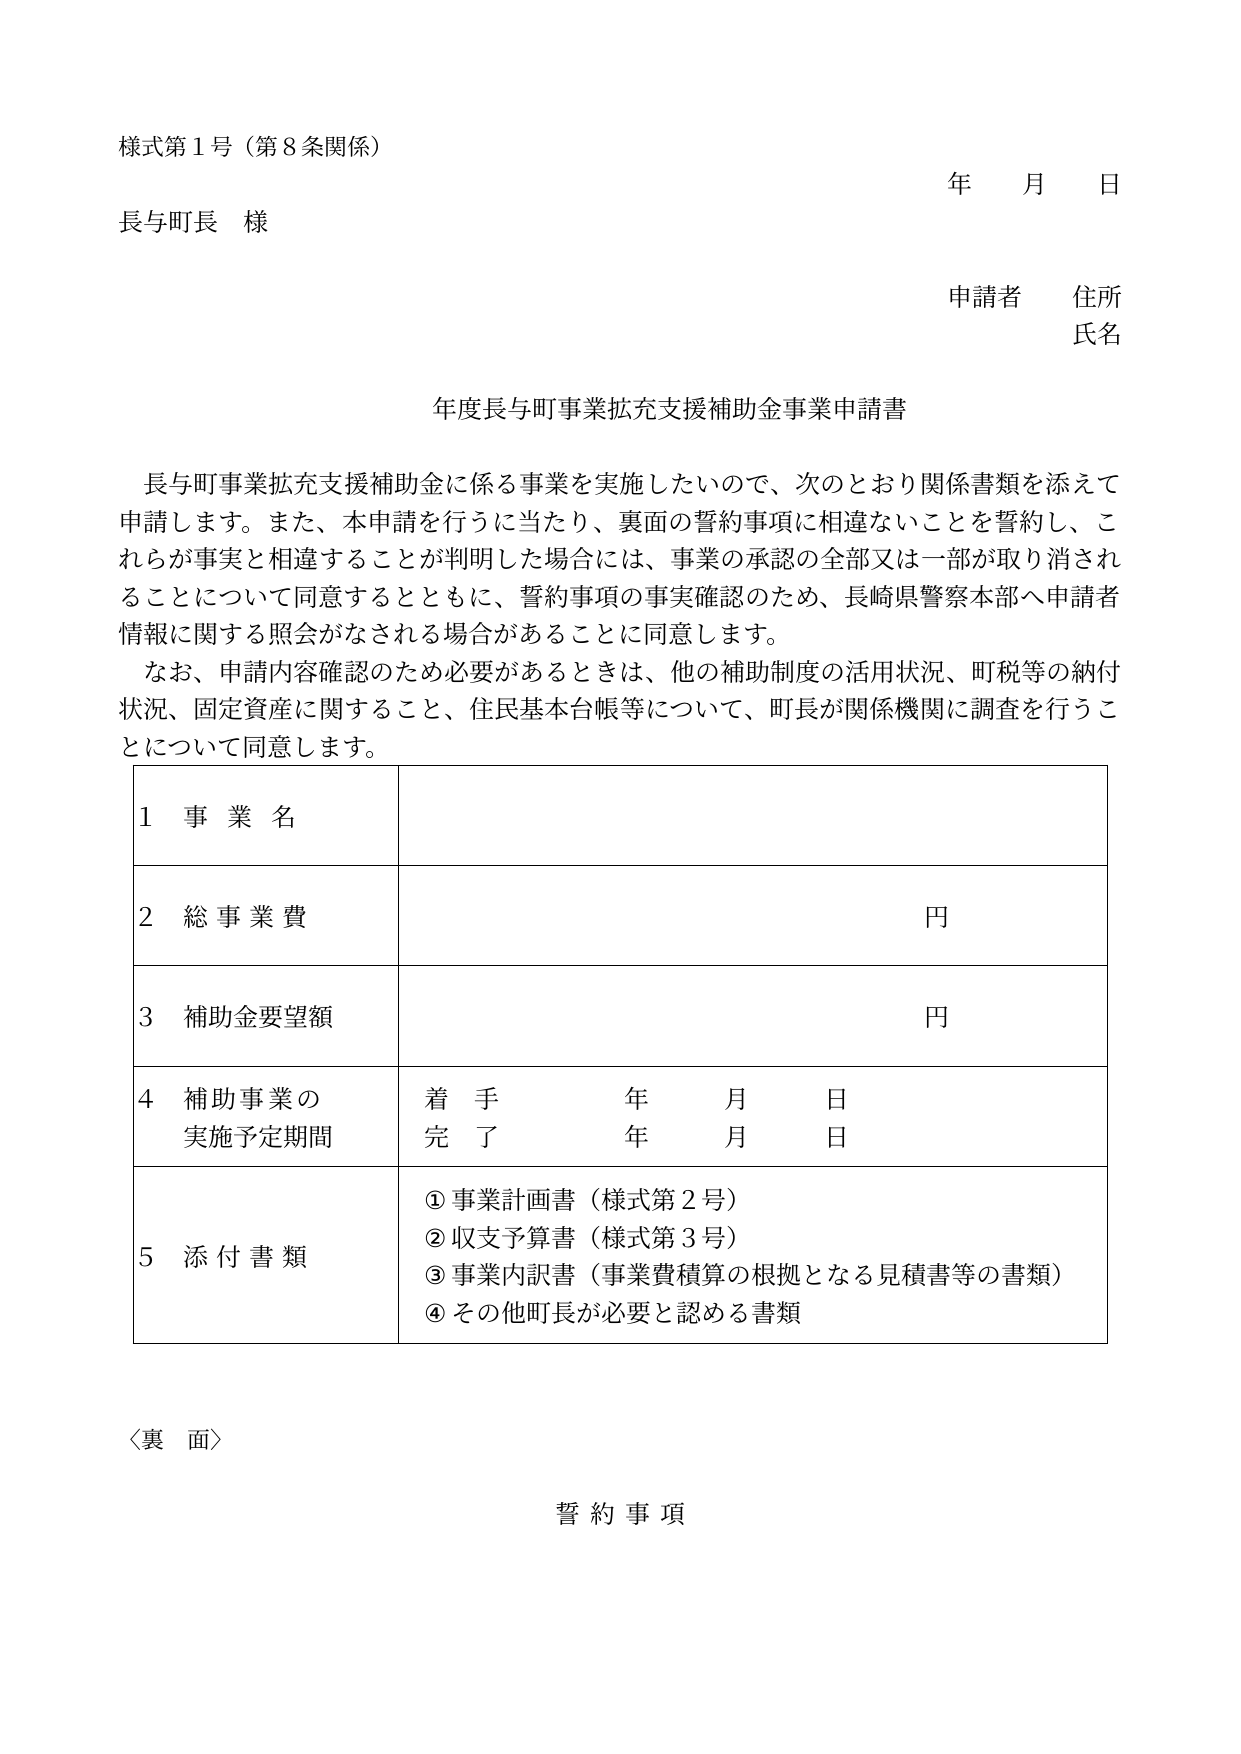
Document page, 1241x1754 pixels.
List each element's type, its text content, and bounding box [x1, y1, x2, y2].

table_cell 円 [399, 966, 1107, 1066]
table_cell ５ 添付書類 [134, 1167, 398, 1343]
text 氏名 [118, 314, 1122, 352]
text 長与町長 様 [118, 202, 1122, 239]
table_cell 着 手 年 月 日 完 了 年 月 日 [399, 1067, 1107, 1166]
table_cell ３ 補助金要望額 [134, 966, 398, 1066]
table_header [399, 766, 1107, 865]
text 申請者 住所 [118, 277, 1122, 314]
table_cell ①事業計画書（様式第２号） ②収支予算書（様式第３号） ③事業内訳書（事業費積算の根拠となる見積書等の書類） ④その他町長が必要と認める書類 [399, 1167, 1107, 1343]
table_cell 円 [399, 866, 1107, 965]
table_cell ２ 総事業費 [134, 866, 398, 965]
text 年度長与町事業拡充支援補助金事業申請書 [118, 389, 1122, 427]
text 年 月 日 [118, 164, 1122, 202]
text 長与町事業拡充支援補助金に係る事業を実施したいので、次のとおり関係書類を添えて申請します。また、本申請を行うに当たり、裏面の誓約事項に相違ないことを誓約し、これらが事実と相違することが判明した場合には、事業の承認の全部又は一部が取り消されることについて同意するとともに、誓約事項の事実確認のため、長崎県警察本部へ申請者情報に関する照会がなされる場合があることに同意します。 [118, 464, 1122, 652]
table_header １ 事業名 [134, 766, 398, 865]
text 誓約事項 [118, 1494, 1122, 1532]
text 〈裏 面〉 [118, 1419, 1122, 1457]
table_cell ４ 補助事業の 実施予定期間 [134, 1067, 398, 1166]
text 様式第１号（第８条関係） [118, 127, 1122, 164]
text なお、申請内容確認のため必要があるときは、他の補助制度の活用状況、町税等の納付状況、固定資産に関すること、住民基本台帳等について、町長が関係機関に調査を行うことについて同意します。 [118, 652, 1122, 764]
